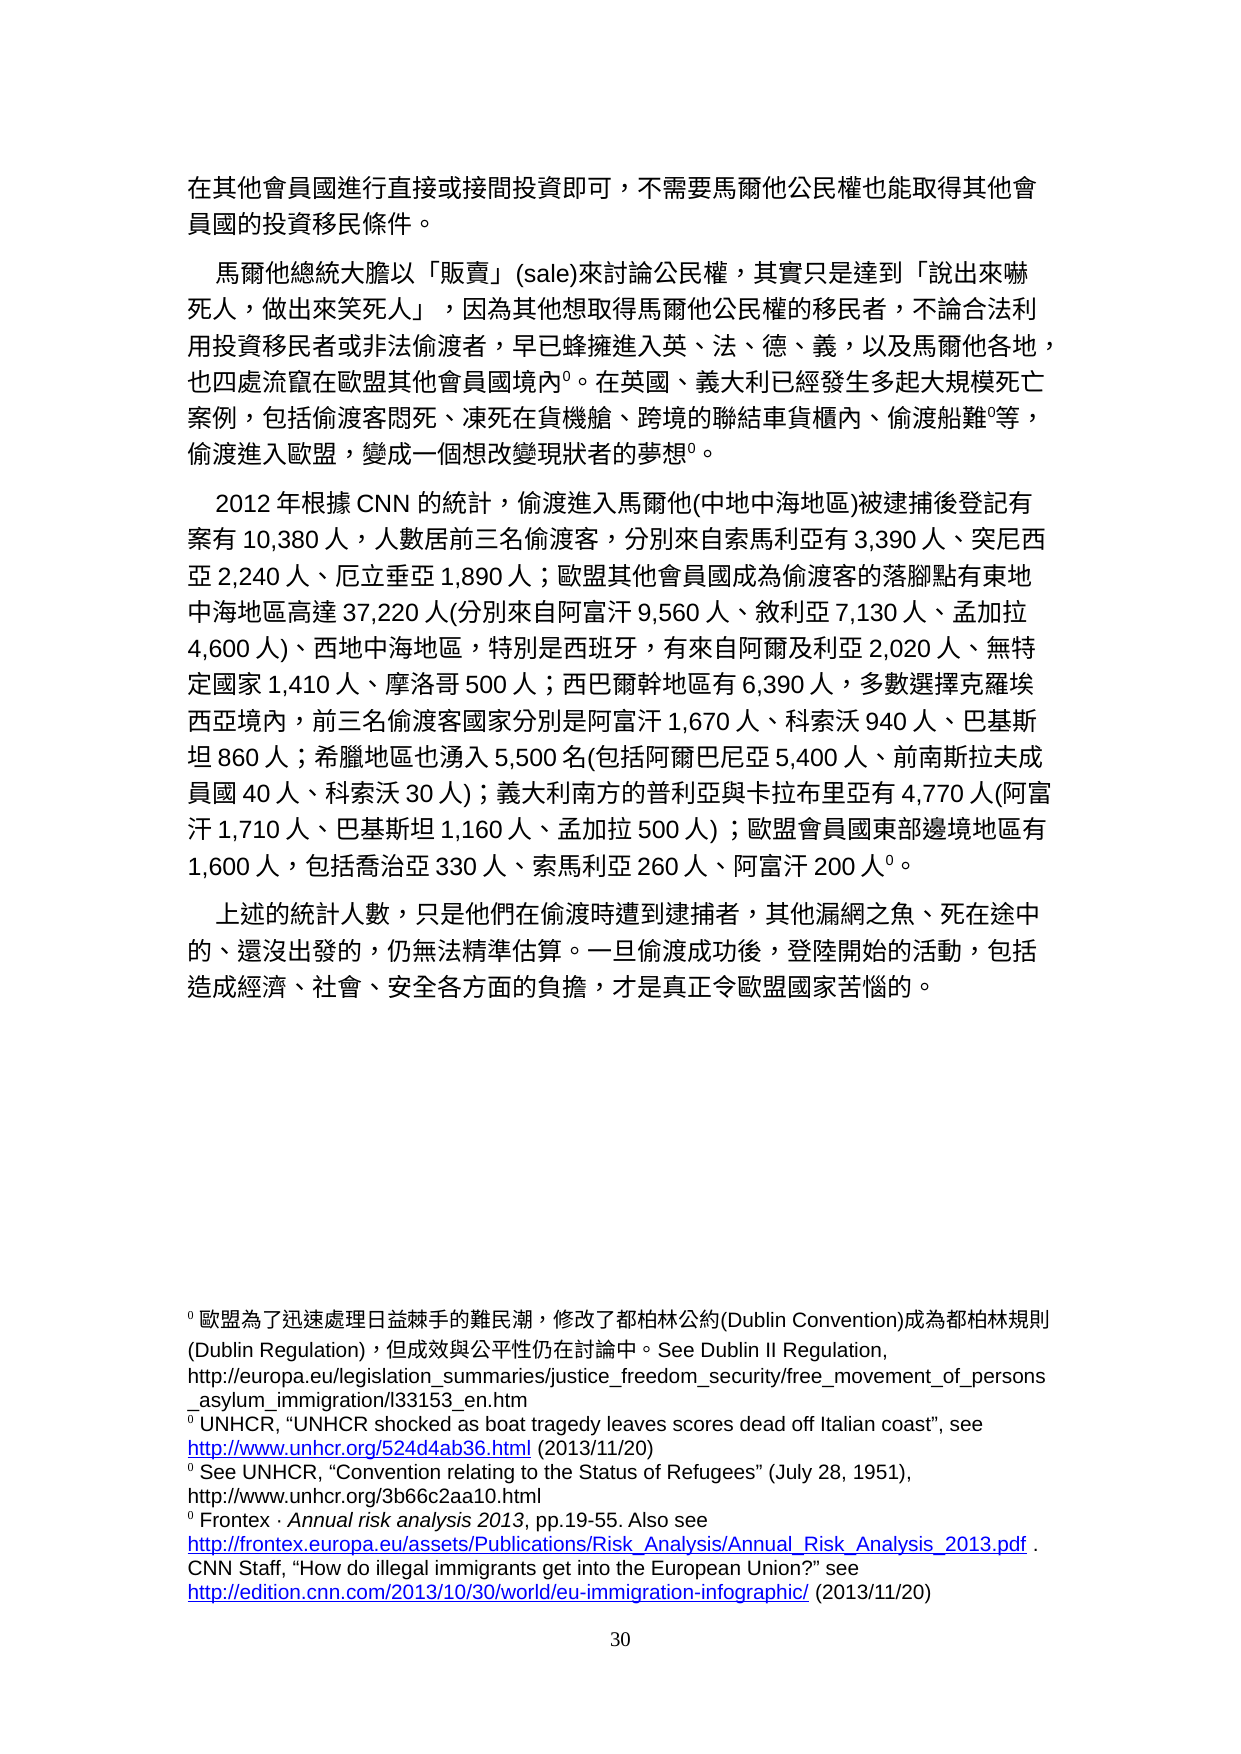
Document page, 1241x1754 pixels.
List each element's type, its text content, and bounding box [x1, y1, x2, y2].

text 馬爾他總統大膽以「販賣」(sale)來討論公民權，其實只是達到「說出來嚇死人，做出來笑死人」，因為其他想取得馬爾他公民權的移民者，不論合法利用投資移民者或非法偷渡者，早已蜂擁進入英、法、德、義，以及馬爾他各地，也四處流竄在歐盟其他會員國境內。在英國、義大利已經發生多起大規模死亡案例，包括偷渡客悶死、凍死在貨機艙、跨境的聯結車貨櫃內、偷渡船難等，偷渡進入歐盟，變成一個想改變現狀者的夢想。 [187, 253, 1053, 471]
text 上述的統計人數，只是他們在偷渡時遭到逮捕者，其他漏網之魚、死在途中的、還沒出發的，仍無法精準估算。一旦偷渡成功後，登陸開始的活動，包括造成經濟、社會、安全各方面的負擔，才是真正令歐盟國家苦惱的。 [187, 895, 1053, 1003]
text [187, 168, 1053, 241]
text 2012年根據CNN 的統計，偷渡進入馬爾他(中地中海地區)被逮捕後登記有案有10,380人，人數居前三名偷渡客，分別來自索馬利亞有3,390人、突尼西亞2,240人、厄立垂亞1,890人；歐盟其他會員國成為偷渡客的落腳點有東地中海地區高達37,220人(分別來自阿富汗9,560人、敘利亞7,130人、孟加拉4,600人)、西地中海地區，特別是西班牙，有來自阿爾及利亞2,020人、無特定國家1,410人、摩洛哥500人；西巴爾幹地區有6,390人，多數選擇克羅埃西亞境內，前三名偷渡客國家分別是阿富汗1,670人、科索沃940人、巴基斯坦860人；希臘地區也湧入5,500名(包括阿爾巴尼亞5,400人、前南斯拉夫成員國40人、科索沃30人)；義大利南方的普利亞與卡拉布里亞有4,770人(阿富汗1,710人、巴基斯坦1,160人、孟加拉500人) ；歐盟會員國東部邊境地區有1,600人，包括喬治亞330人、索馬利亞260人、阿富汗200人。 [187, 483, 1053, 882]
